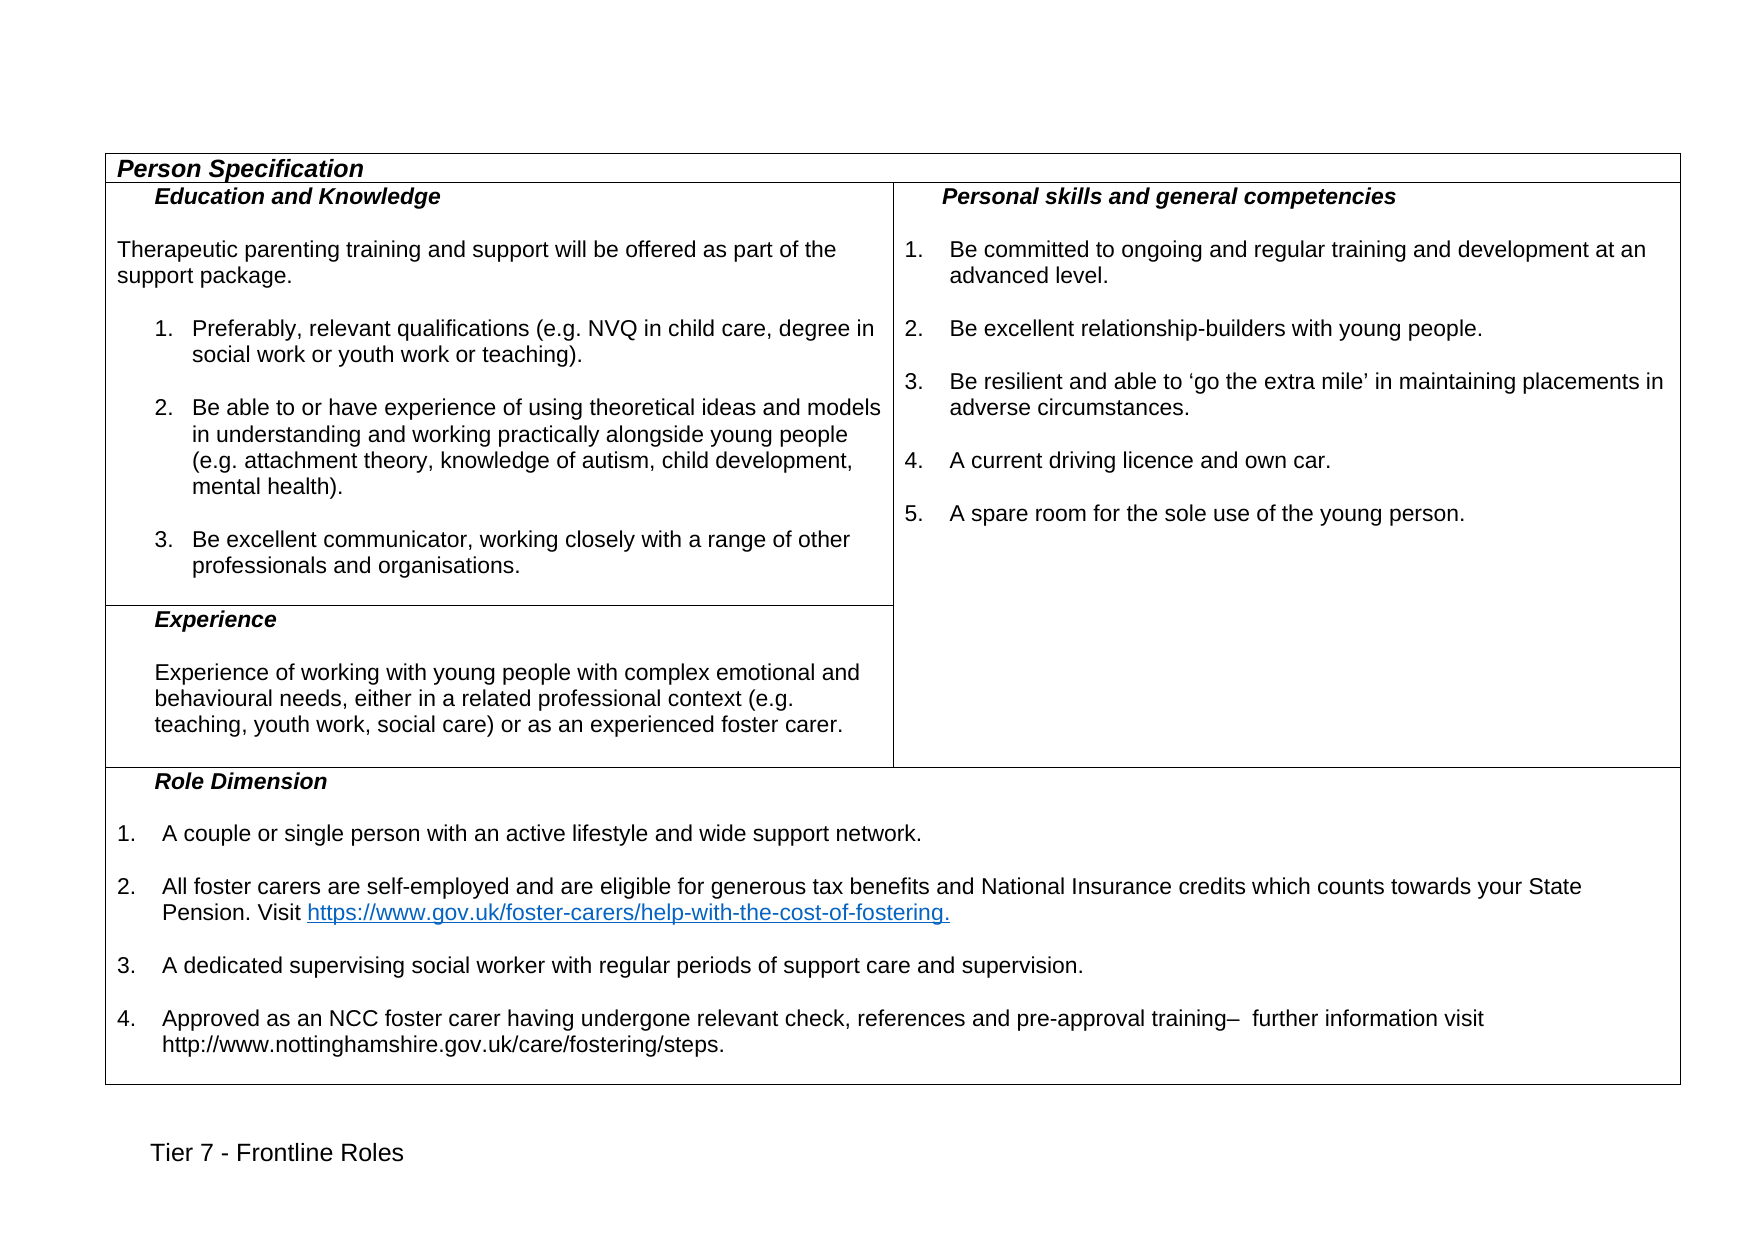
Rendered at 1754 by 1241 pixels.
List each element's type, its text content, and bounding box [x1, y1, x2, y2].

table_header Person Specification [106, 154, 1680, 182]
table_cell Personal skills and general competencies Be committed to ongoing and regular training and development at an advanced level. Be excellent relationship-builders with young people. Be resilient and able to ‘go the extra mile’ in maintaining placements in adverse circumstances. A current driving licence and own car. A spare room for the sole use of the young person. [894, 183, 1680, 767]
table_cell Role Dimension A couple or single person with an active lifestyle and wide support network. All foster carers are self-employed and are eligible for generous tax benefits and National Insurance credits which counts towards your State Pension. Visit https://www.gov.uk/foster-carers/help-with-the-cost-of-fostering. A dedicated supervising social worker with regular periods of support care and supervision. Approved as an NCC foster carer having undergone relevant check, references and pre-approval training– further information visit http://www.nottinghamshire.gov.uk/care/fostering/steps. [106, 768, 1680, 1084]
table_cell Experience Experience of working with young people with complex emotional and behavioural needs, either in a related professional context (e.g. teaching, youth work, social care) or as an experienced foster carer. [106, 606, 893, 767]
table_cell Education and Knowledge Therapeutic parenting training and support will be offered as part of the support package. Preferably, relevant qualifications (e.g. NVQ in child care, degree in social work or youth work or teaching). Be able to or have experience of using theoretical ideas and models in understanding and working practically alongside young people (e.g. attachment theory, knowledge of autism, child development, mental health). Be excellent communicator, working closely with a range of other professionals and organisations. [106, 183, 893, 605]
